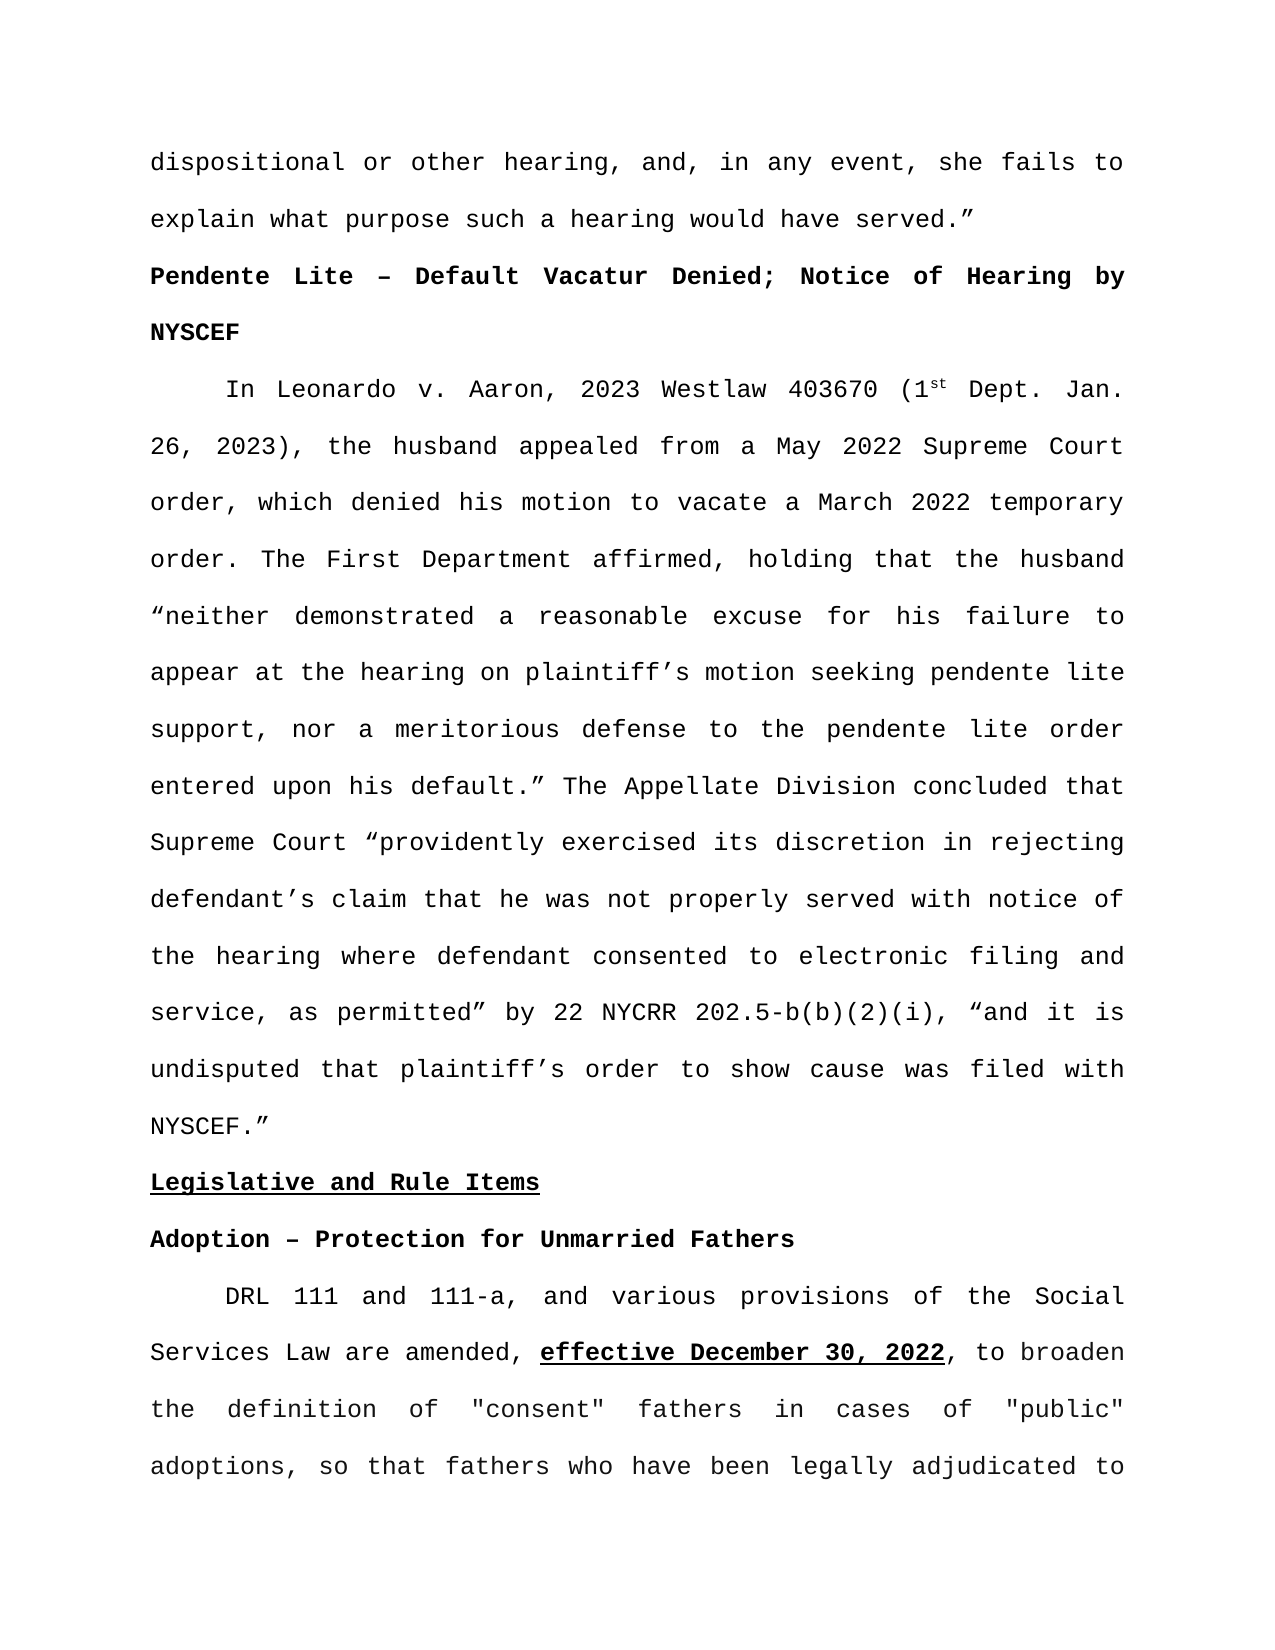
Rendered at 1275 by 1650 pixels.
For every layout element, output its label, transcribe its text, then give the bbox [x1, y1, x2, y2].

subtitle Adoption – Protection for Unmarried Fathers [150, 1227, 1125, 1255]
subtitle Pendente Lite – Default Vacatur Denied; Notice of Hearing by NYSCEF [150, 263, 1125, 348]
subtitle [150, 150, 1125, 235]
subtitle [150, 1283, 1125, 1482]
subtitle Legislative and Rule Items [150, 1170, 1125, 1198]
subtitle In Leonardo v. Aaron, 2023 Westlaw 403670 (1st Dept. Jan. 26, 2023), the husband appealed from a May 2022 Supreme Court order, which denied his motion to vacate a March 2022 temporary order. The First Department affirmed, holding that the husband “neither demonstrated a reasonable excuse for his failure to appear at the hearing on plaintiff’s motion seeking pendente lite support, nor a meritorious defense to the pendente lite order entered upon his default.” The Appellate Division concluded that Supreme Court “providently exercised its discretion in rejecting defendant’s claim that he was not properly served with notice of the hearing where defendant consented to electronic filing and service, as permitted” by 22 NYCRR 202.5-b(b)(2)(i), “and it is undisputed that plaintiff’s order to show cause was filed with NYSCEF.” [150, 377, 1125, 1142]
